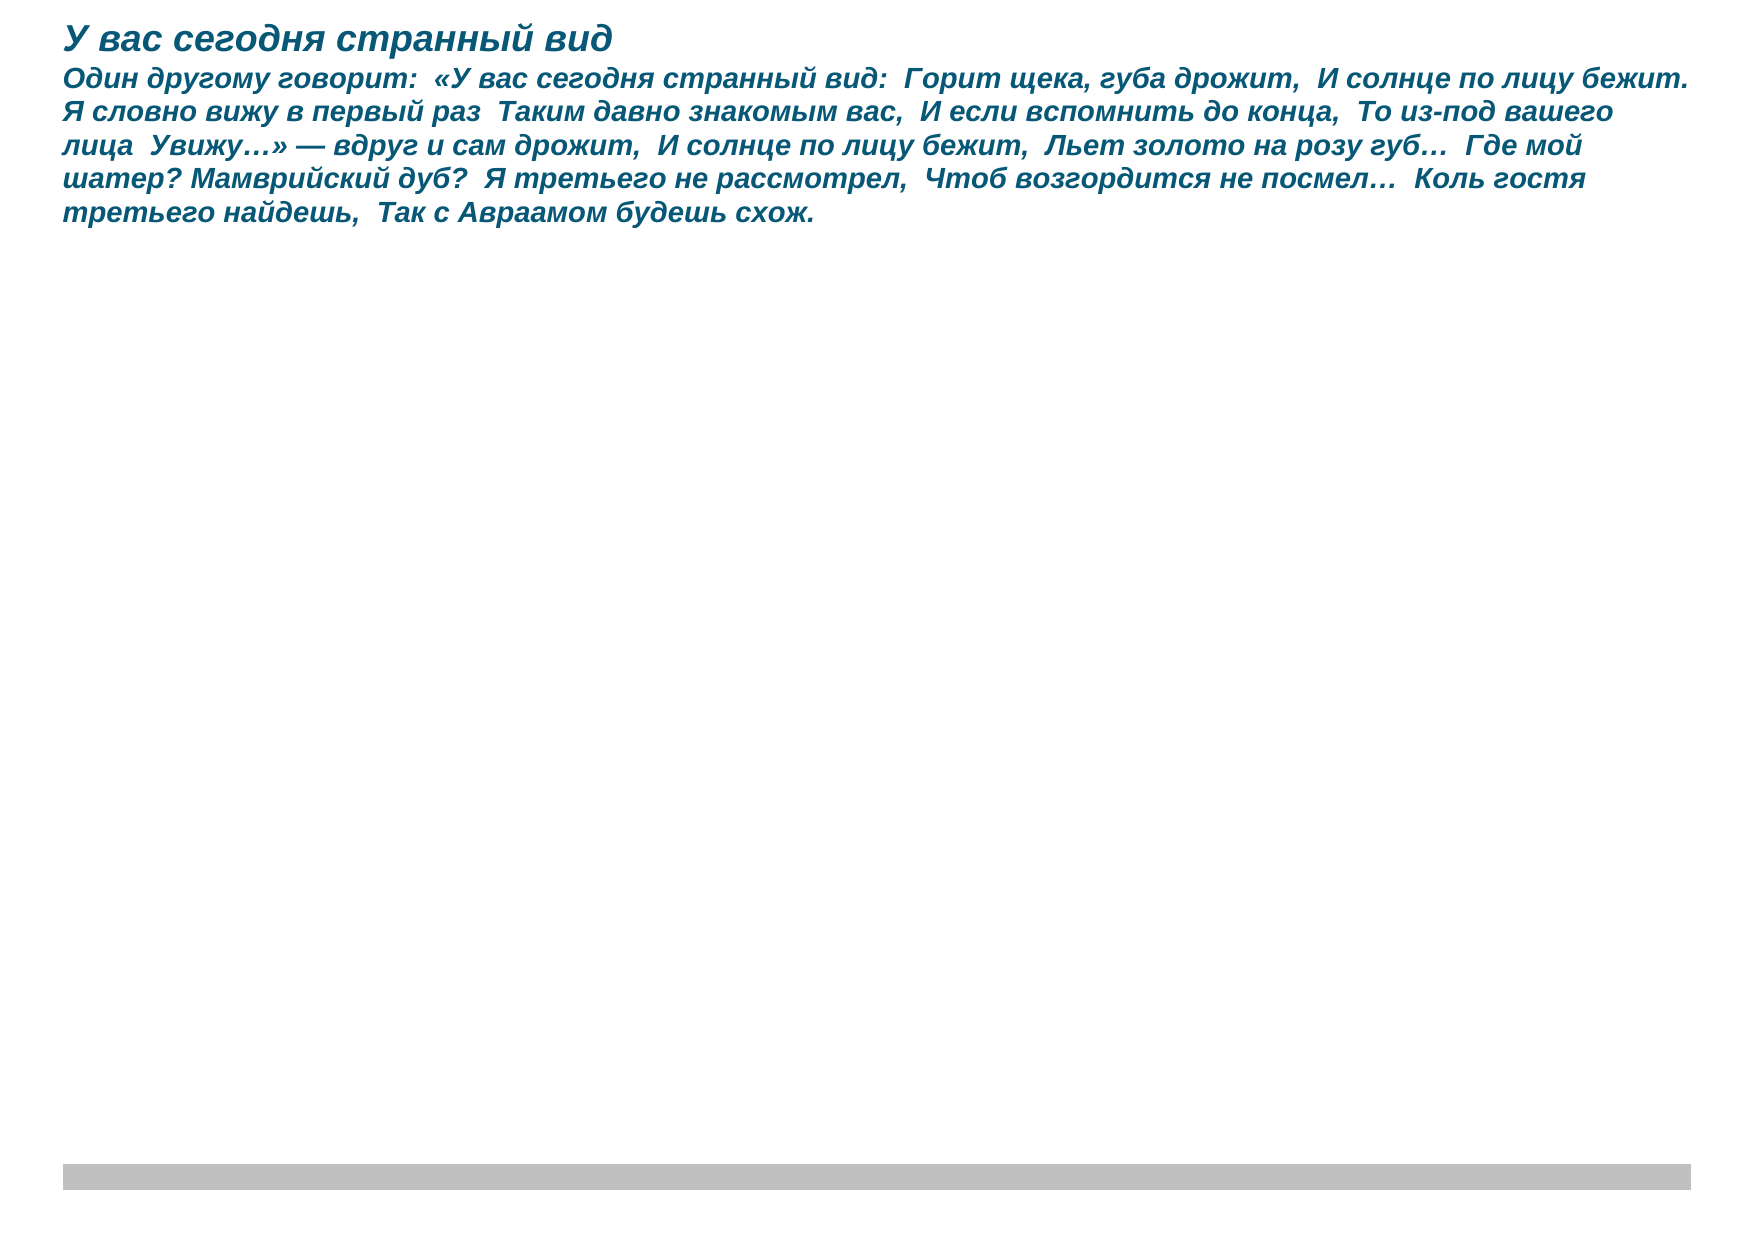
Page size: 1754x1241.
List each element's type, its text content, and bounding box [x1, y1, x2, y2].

subtitle У вас сегодня странный вид [62, 17, 1691, 60]
text Один другому говорит: [62, 61, 1691, 228]
